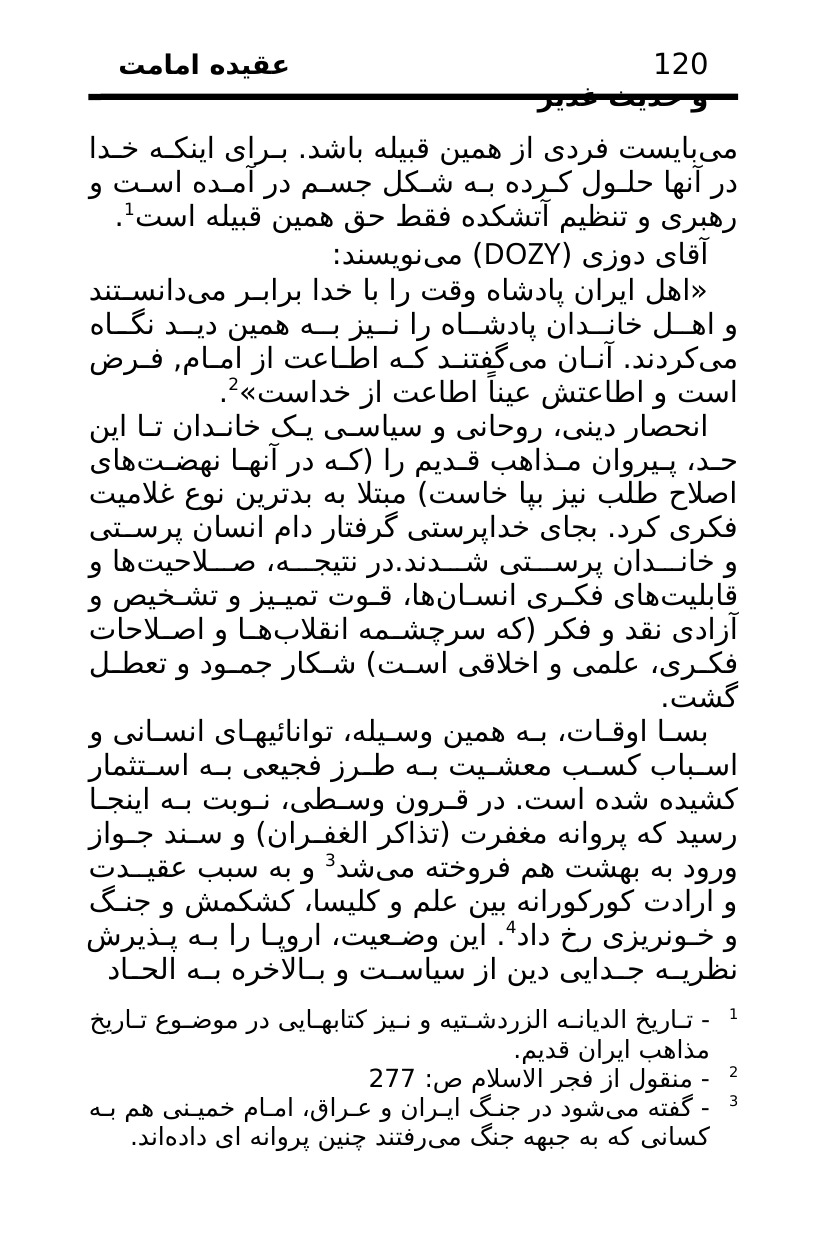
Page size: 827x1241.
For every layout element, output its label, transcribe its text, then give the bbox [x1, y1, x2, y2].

text انحصار دینی،‌ روحانی و سیاسی یک خاندان تا این حد، پیروان مذاهب قدیم را (که در آنها نهضت‌های اصلاح طلب نیز بپا خاست) مبتلا به بدترین نوع غلامیت فکری کرد. بجای خداپرستی گرفتار دام انسان پرستی و خاندان پرستی شدند.در نتیجه، صلاحیت‌ها و قابلیت‌های فکری انسان‌ها، قوت تمییز و تشخیص و آزادی نقد و فکر (که سرچشمه انقلاب‌ها و اصلاحات فکری،‌ علمی و اخلاقی است) شکار جمود و تعطل گشت. [89, 409, 738, 714]
text «اهل ایران پادشاه وقت را با خدا برابر می‌دانستند و اهل خاندان پادشاه را نیز به همین دید نگاه می‌کردند. آنان می‌گفتند که اطاعت از امام, فرض است و اطاعتش عیناً اطاعت از خداست». [89, 273, 738, 409]
text آقای دوزی (DOZY) می‌نویسند: [89, 233, 738, 273]
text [89, 132, 738, 233]
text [89, 714, 738, 986]
